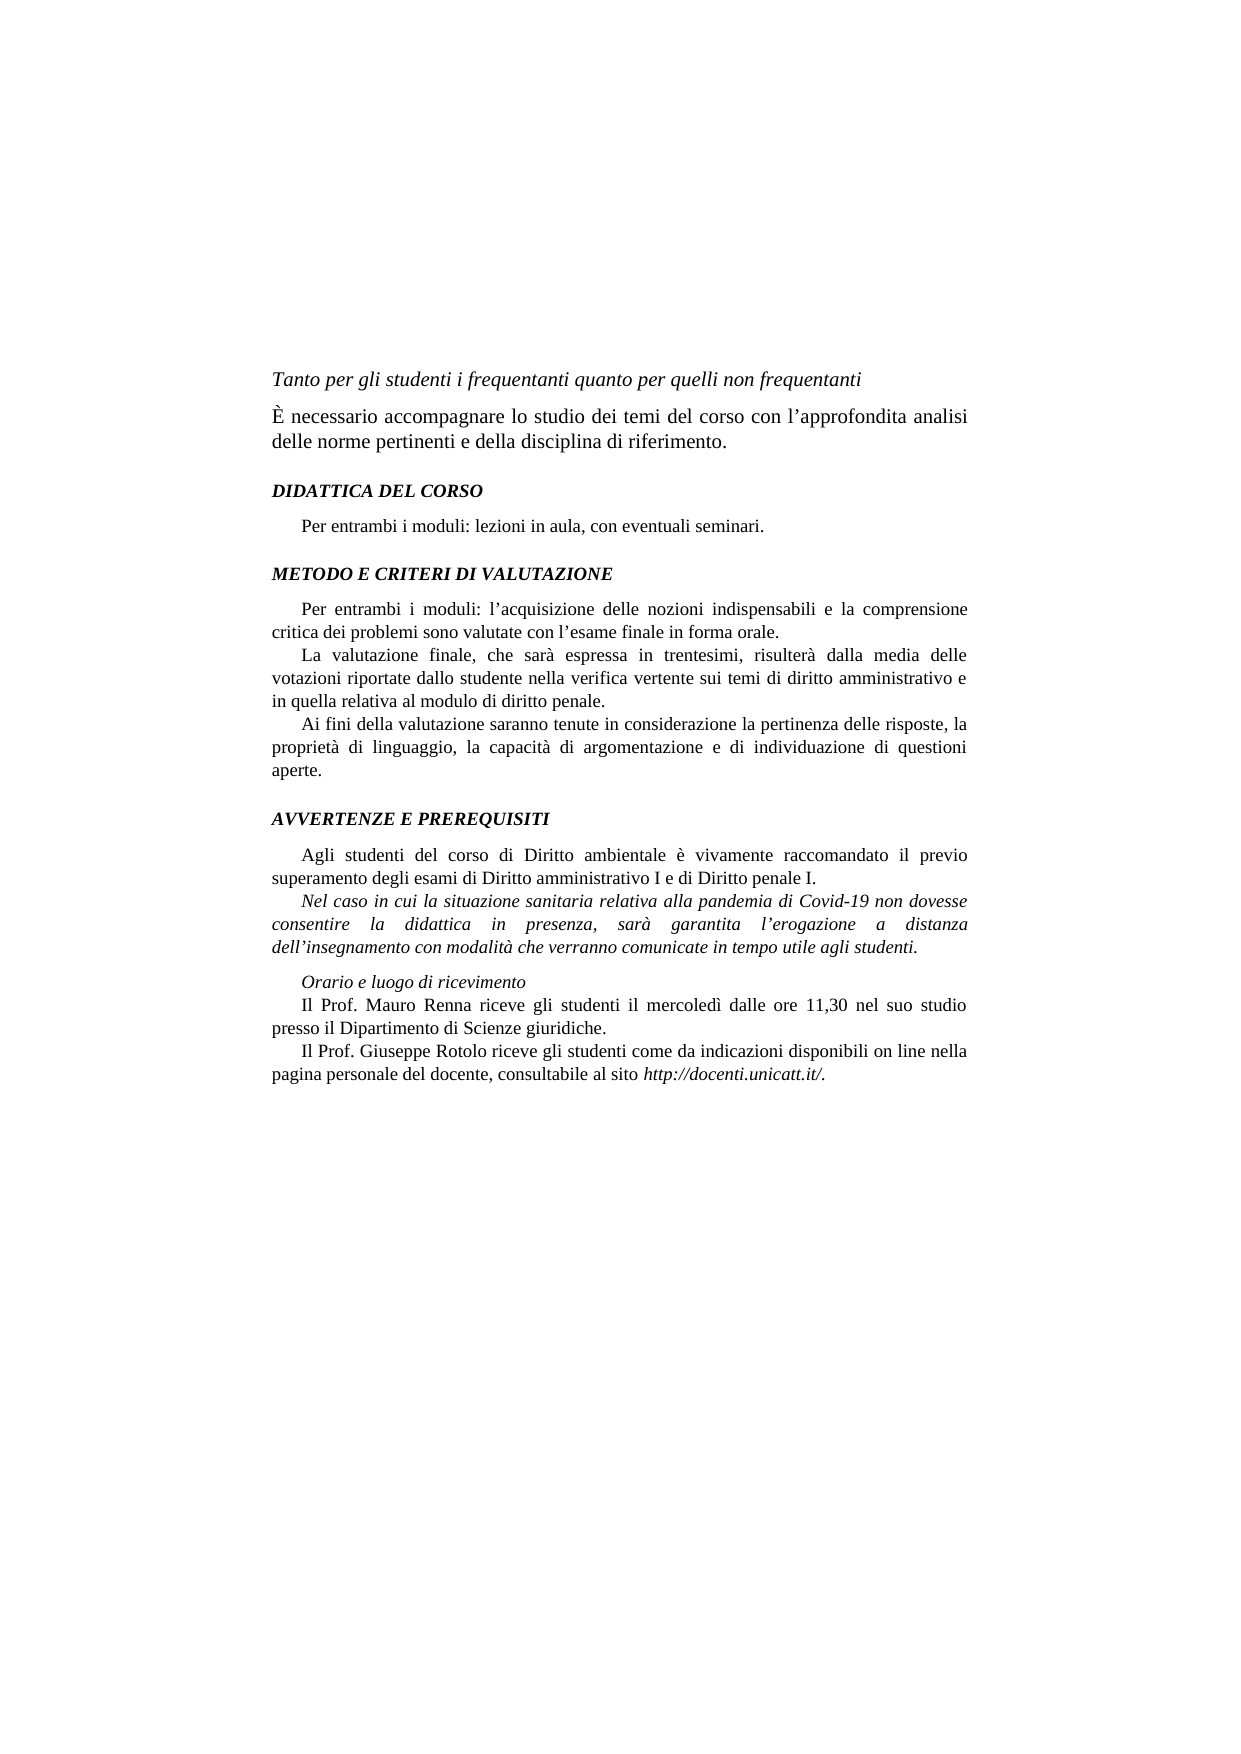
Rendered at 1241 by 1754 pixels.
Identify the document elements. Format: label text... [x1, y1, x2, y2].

text Per entrambi i moduli: l’acquisizione delle nozioni indispensabili e la comprensione critica dei problemi sono valutate con l’esame finale in forma orale. [272, 597, 968, 643]
text Tanto per gli studenti i frequentanti quanto per quelli non frequentanti [272, 366, 968, 391]
text Il Prof. Giuseppe Rotolo riceve gli studenti come da indicazioni disponibili on line nella pagina personale del docente, consultabile al sito http://docenti.unicatt.it/. [272, 1039, 968, 1085]
text Nel caso in cui la situazione sanitaria relativa alla pandemia di Covid-19 non dovesse consentire la didattica in presenza, sarà garantita l’erogazione a distanza dell’insegnamento con modalità che verranno comunicate in tempo utile agli studenti. [272, 889, 968, 958]
text Il Prof. Mauro Renna riceve gli studenti il mercoledì dalle ore 11,30 nel suo studio presso il Dipartimento di Scienze giuridiche. [272, 993, 968, 1039]
text Per entrambi i moduli: lezioni in aula, con eventuali seminari. [272, 514, 968, 537]
text La valutazione finale, che sarà espressa in trentesimi, risulterà dalla media delle votazioni riportate dallo studente nella verifica vertente sui temi di diritto amministrativo e in quella relativa al modulo di diritto penale. [272, 643, 968, 712]
text Orario e luogo di ricevimento [272, 970, 968, 993]
text DIDATTICA DEL CORSO [272, 479, 968, 502]
text Ai fini della valutazione saranno tenute in considerazione la pertinenza delle risposte, la proprietà di linguaggio, la capacità di argomentazione e di individuazione di questioni aperte. [272, 712, 968, 781]
text È necessario accompagnare lo studio dei temi del corso con l’approfondita analisi delle norme pertinenti e della disciplina di riferimento. [272, 404, 968, 454]
text Agli studenti del corso di Diritto ambientale è vivamente raccomandato il previo superamento degli esami di Diritto amministrativo I e di Diritto penale I. [272, 843, 968, 889]
text METODO E CRITERI DI VALUTAZIONE [272, 562, 968, 585]
text AVVERTENZE E PREREQUISITI [272, 806, 968, 831]
